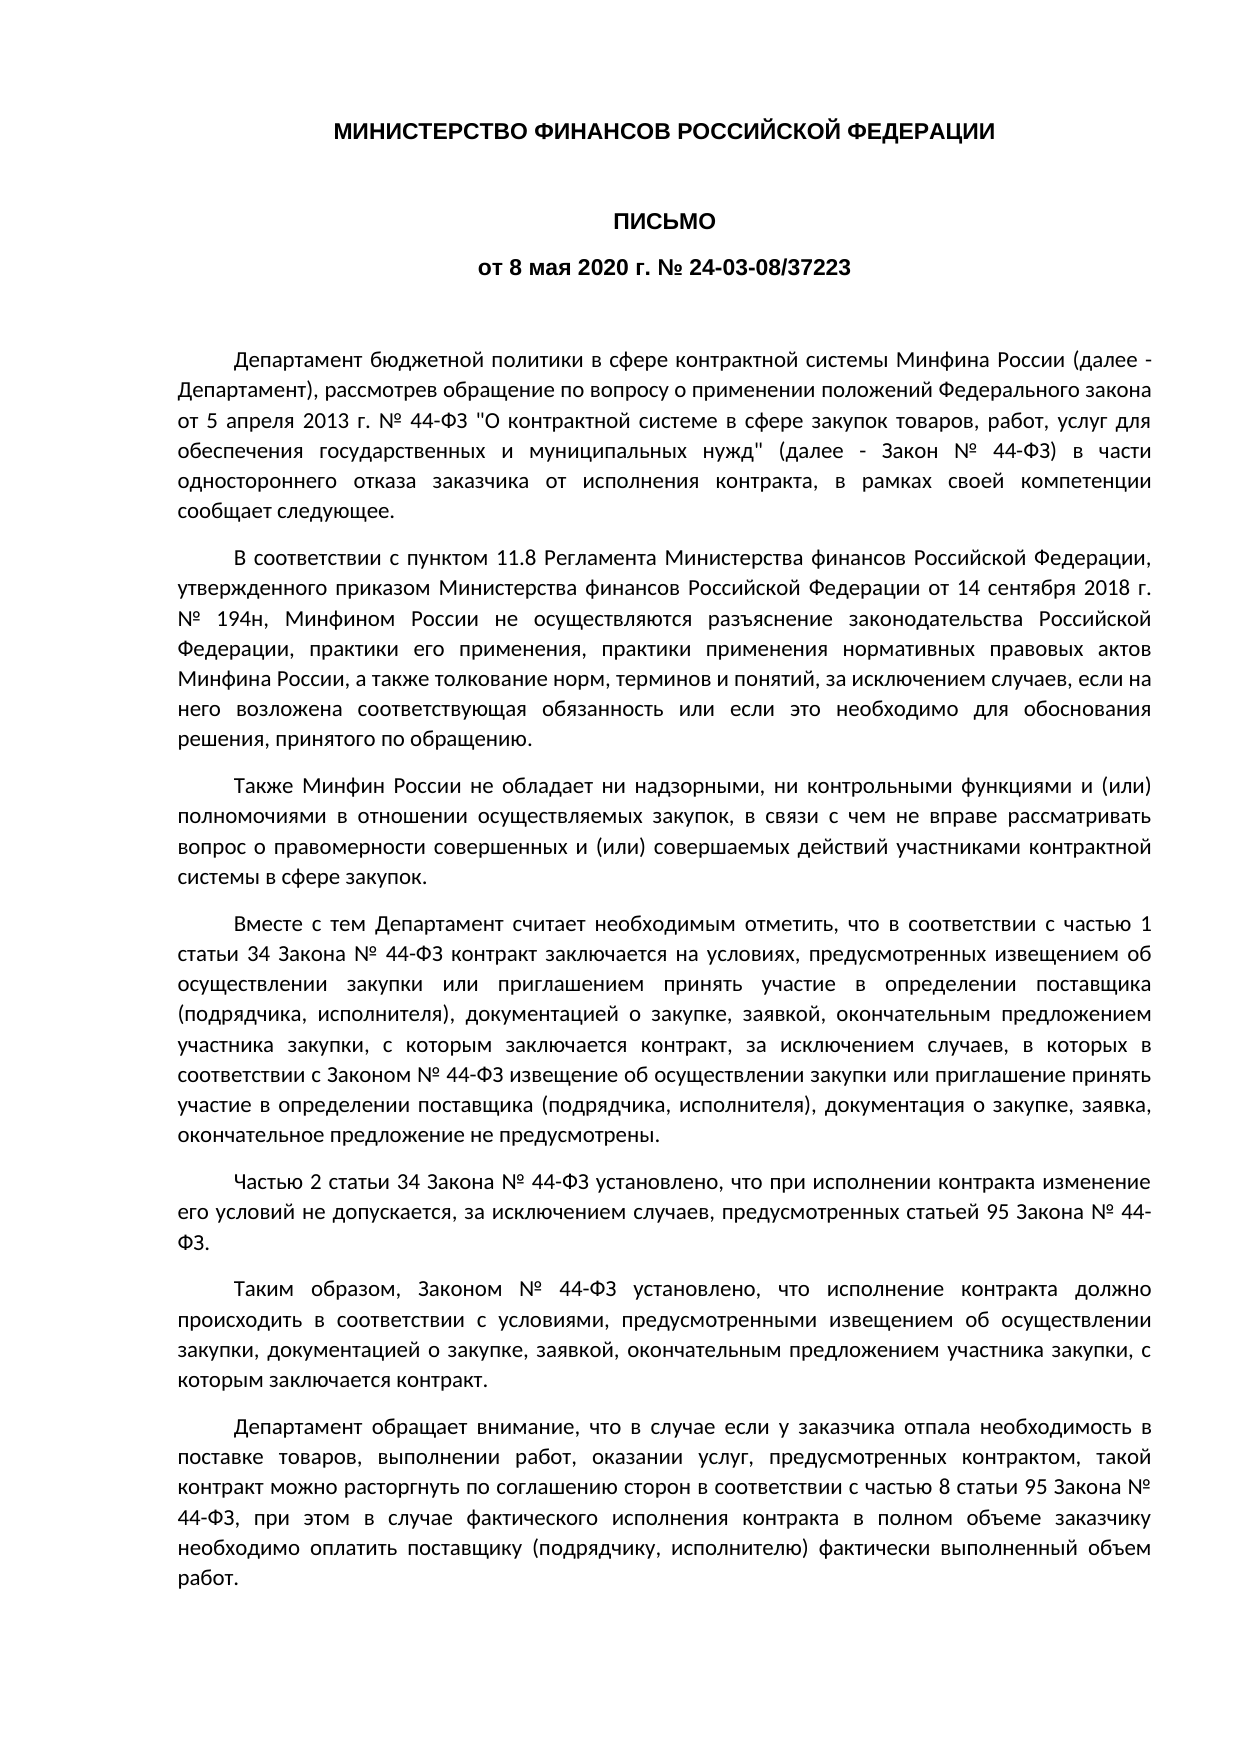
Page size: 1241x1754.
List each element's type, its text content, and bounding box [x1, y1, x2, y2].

text Таким образом, Законом № 44-ФЗ установлено, что исполнение контракта должно происходить в соответствии с условиями, предусмотренными извещением об осуществлении закупки, документацией о закупке, заявкой, окончательным предложением участника закупки, с которым заключается контракт. [177, 1274, 1152, 1393]
text Департамент бюджетной политики в сфере контрактной системы Минфина России (далее - Департамент), рассмотрев обращение по вопросу о применении положений Федерального закона от 5 апреля 2013 г. № 44-ФЗ "О контрактной системе в сфере закупок товаров, работ, услуг для обеспечения государственных и муниципальных нужд" (далее - Закон № 44-ФЗ) в части одностороннего отказа заказчика от исполнения контракта, в рамках своей компетенции сообщает следующее. [177, 345, 1152, 524]
text Частью 2 статьи 34 Закона № 44-ФЗ установлено, что при исполнении контракта изменение его условий не допускается, за исключением случаев, предусмотренных статьей 95 Закона № 44-ФЗ. [177, 1167, 1152, 1256]
text МИНИСТЕРСТВО ФИНАНСОВ РОССИЙСКОЙ ФЕДЕРАЦИИ [177, 118, 1152, 144]
text Вместе с тем Департамент считает необходимым отметить, что в соответствии с частью 1 статьи 34 Закона № 44-ФЗ контракт заключается на условиях, предусмотренных извещением об осуществлении закупки или приглашением принять участие в определении поставщика (подрядчика, исполнителя), документацией о закупке, заявкой, окончательным предложением участника закупки, с которым заключается контракт, за исключением случаев, в которых в соответствии с Законом № 44-ФЗ извещение об осуществлении закупки или приглашение принять участие в определении поставщика (подрядчика, исполнителя), документация о закупке, заявка, окончательное предложение не предусмотрены. [177, 909, 1152, 1148]
text ПИСЬМО [177, 208, 1152, 235]
text Департамент обращает внимание, что в случае если у заказчика отпала необходимость в поставке товаров, выполнении работ, оказании услуг, предусмотренных контрактом, такой контракт можно расторгнуть по соглашению сторон в соответствии с частью 8 статьи 95 Закона № 44-ФЗ, при этом в случае фактического исполнения контракта в полном объеме заказчику необходимо оплатить поставщику (подрядчику, исполнителю) фактически выполненный объем работ. [177, 1412, 1152, 1591]
text от 8 мая 2020 г. № 24-03-08/37223 [177, 253, 1152, 280]
text В соответствии с пунктом 11.8 Регламента Министерства финансов Российской Федерации, утвержденного приказом Министерства финансов Российской Федерации от 14 сентября 2018 г. № 194н, Минфином России не осуществляются разъяснение законодательства Российской Федерации, практики его применения, практики применения нормативных правовых актов Минфина России, а также толкование норм, терминов и понятий, за исключением случаев, если на него возложена соответствующая обязанность или если это необходимо для обоснования решения, принятого по обращению. [177, 543, 1152, 753]
text Также Минфин России не обладает ни надзорными, ни контрольными функциями и (или) полномочиями в отношении осуществляемых закупок, в связи с чем не вправе рассматривать вопрос о правомерности совершенных и (или) совершаемых действий участниками контрактной системы в сфере закупок. [177, 771, 1152, 890]
